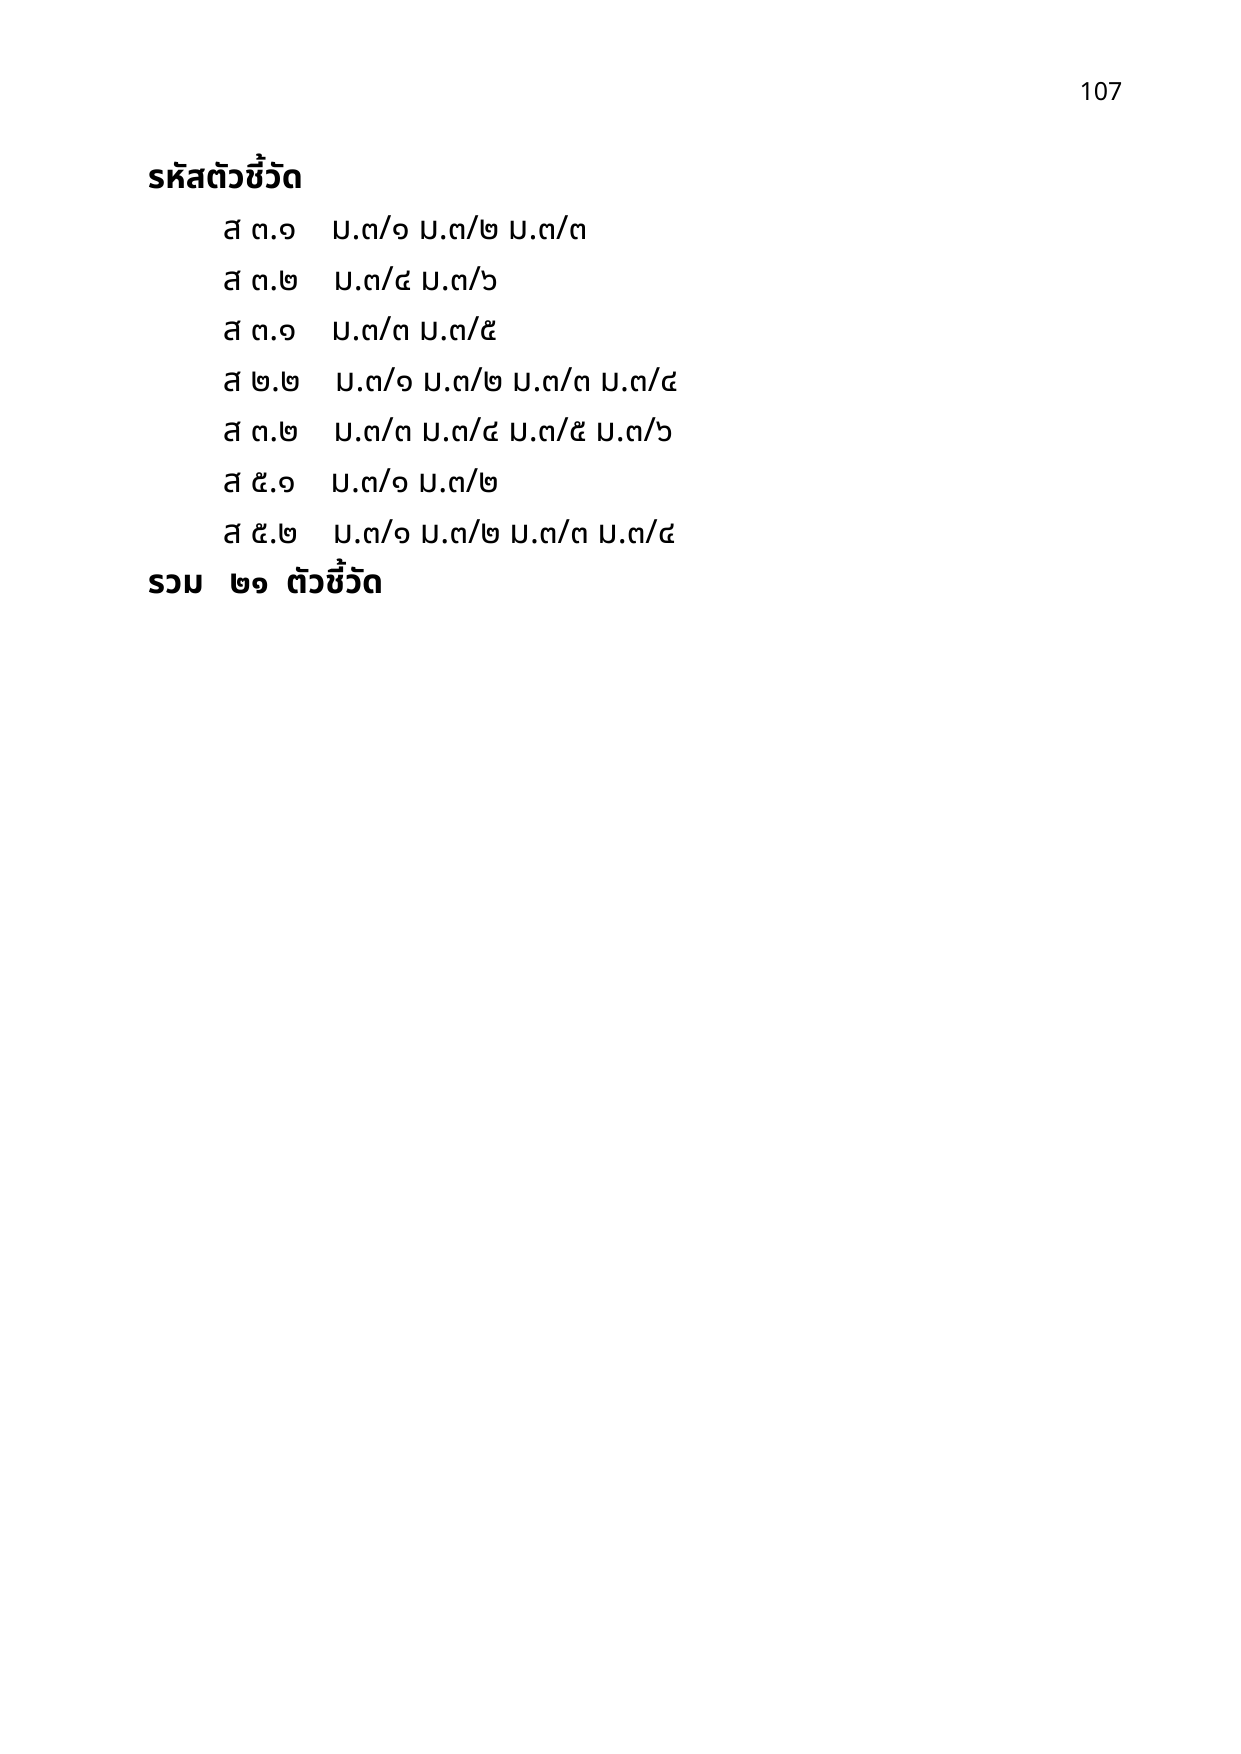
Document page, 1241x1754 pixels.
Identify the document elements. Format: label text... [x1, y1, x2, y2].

text ส ๓.๒ ม.๓/๔ ม.๓/๖ [148, 254, 1213, 305]
text ส ๒.๒ ม.๓/๑ ม.๓/๒ ม.๓/๓ ม.๓/๔ [148, 356, 1213, 406]
text ส ๓.๑ ม.๓/๑ ม.๓/๒ ม.๓/๓ [148, 204, 1213, 254]
text ส ๕.๑ ม.๓/๑ ม.๓/๒ [148, 457, 1213, 507]
text ส ๓.๒ ม.๓/๓ ม.๓/๔ ม.๓/๕ ม.๓/๖ [148, 406, 1213, 457]
text รหัสตัวชี้วัด [148, 153, 1213, 204]
text รวม ๒๑ ตัวชี้วัด [148, 558, 1213, 608]
text ส ๓.๑ ม.๓/๓ ม.๓/๕ [148, 305, 1213, 356]
text ส ๕.๒ ม.๓/๑ ม.๓/๒ ม.๓/๓ ม.๓/๔ [148, 507, 1213, 558]
